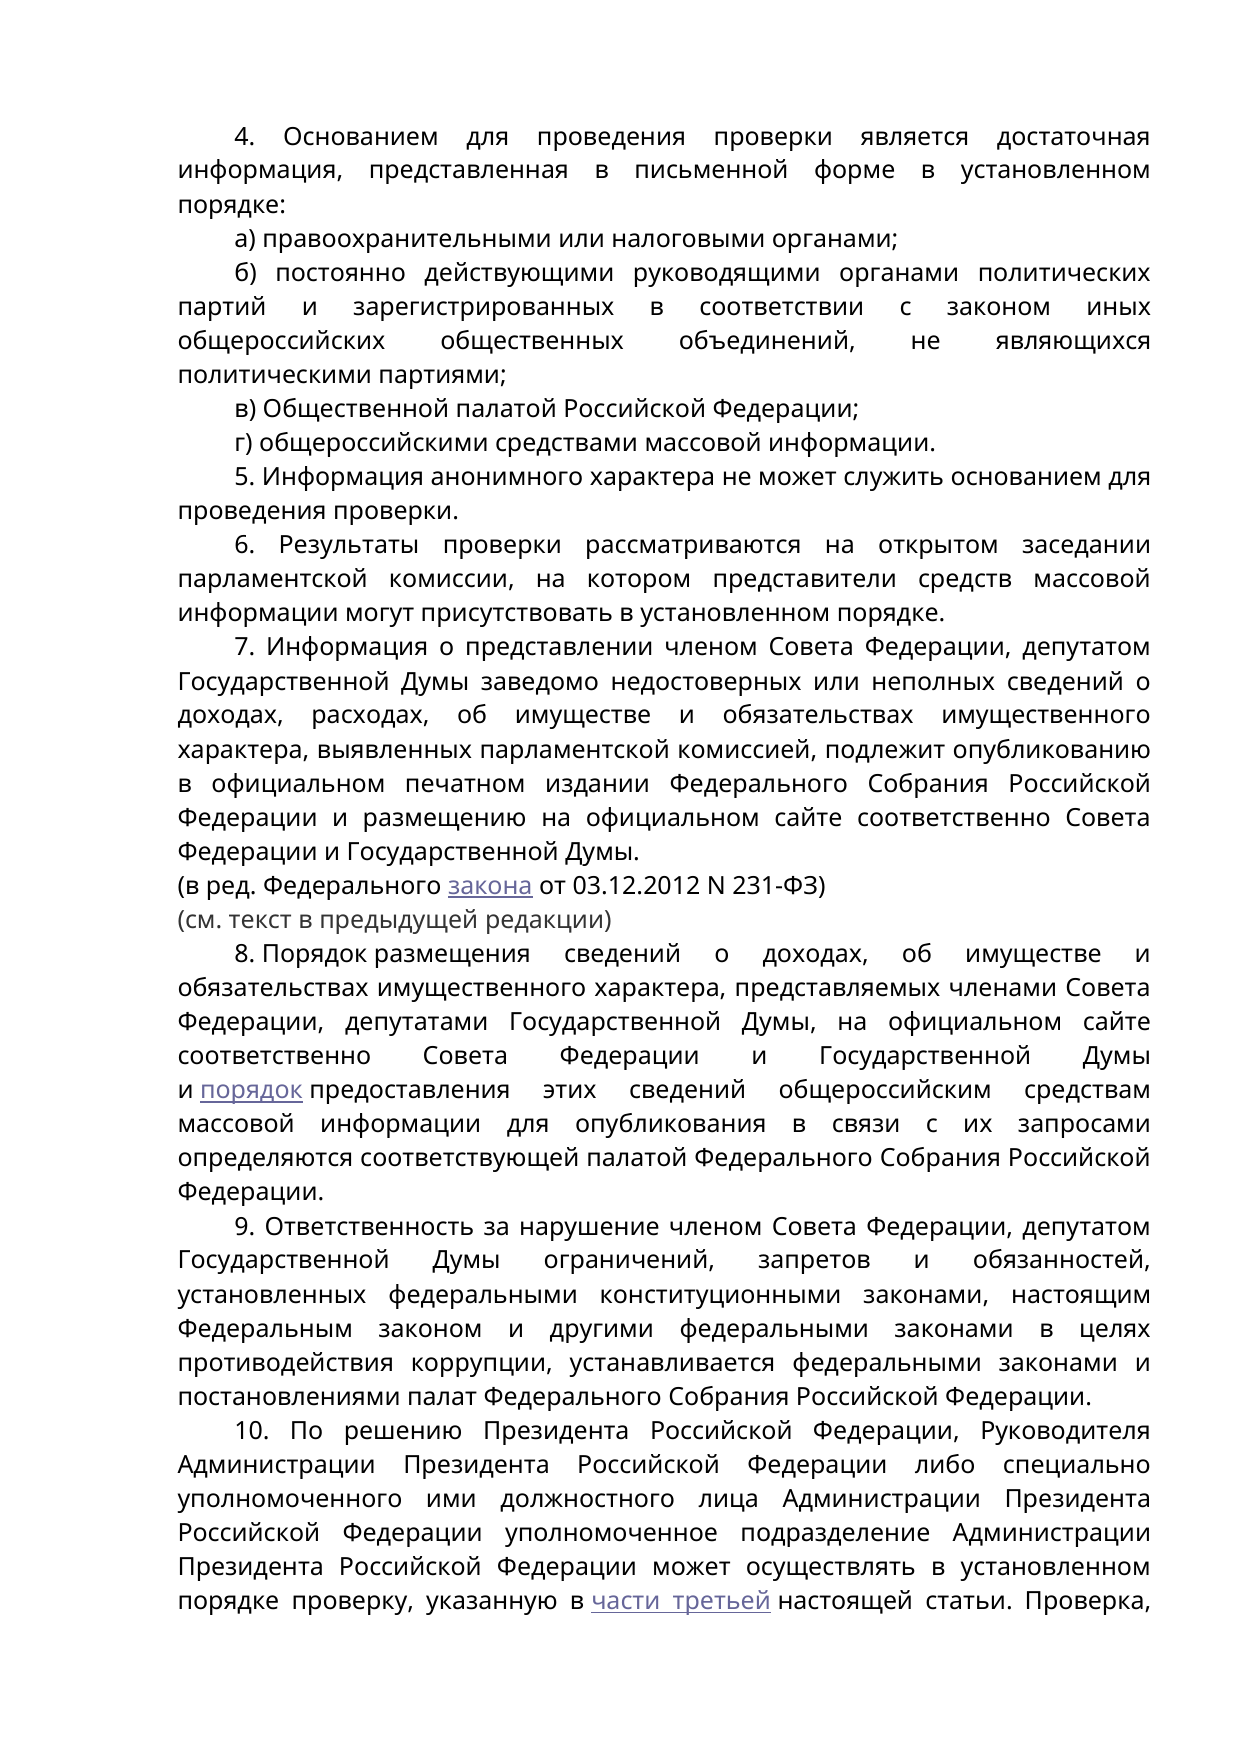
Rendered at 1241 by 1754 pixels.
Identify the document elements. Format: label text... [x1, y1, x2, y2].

text г) общероссийскими средствами массовой информации. [177, 425, 1152, 459]
text 5. Информация анонимного характера не может служить основанием для проведения проверки. [177, 459, 1152, 527]
text б) постоянно действующими руководящими органами политических партий и зарегистрированных в соответствии с законом иных общероссийских общественных объединений, не являющихся политическими партиями; [177, 254, 1152, 391]
text в) Общественной палатой Российской Федерации; [177, 391, 1152, 425]
text 9. Ответственность за нарушение членом Совета Федерации, депутатом Государственной Думы ограничений, запретов и обязанностей, установленных федеральными конституционными законами, настоящим Федеральным законом и другими федеральными законами в целях противодействия коррупции, устанавливается федеральными законами и постановлениями палат Федерального Собрания Российской Федерации. [177, 1208, 1152, 1412]
text (в ред. Федерального закона от 03.12.2012 N 231-ФЗ) [177, 867, 1152, 902]
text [177, 1412, 1152, 1617]
text 7. Информация о представлении членом Совета Федерации, депутатом Государственной Думы заведомо недостоверных или неполных сведений о доходах, расходах, об имуществе и обязательствах имущественного характера, выявленных парламентской комиссией, подлежит опубликованию в официальном печатном издании Федерального Собрания Российской Федерации и размещению на официальном сайте соответственно Совета Федерации и Государственной Думы. [177, 629, 1152, 867]
text 8. Порядок размещения сведений о доходах, об имуществе и обязательствах имущественного характера, представляемых членами Совета Федерации, депутатами Государственной Думы, на официальном сайте соответственно Совета Федерации и Государственной Думы и порядок предоставления этих сведений общероссийским средствам массовой информации для опубликования в связи с их запросами определяются соответствующей палатой Федерального Собрания Российской Федерации. [177, 936, 1152, 1208]
text 6. Результаты проверки рассматриваются на открытом заседании парламентской комиссии, на котором представители средств массовой информации могут присутствовать в установленном порядке. [177, 527, 1152, 629]
text а) правоохранительными или налоговыми органами; [177, 220, 1152, 254]
text (см. текст в предыдущей редакции) [177, 902, 1152, 936]
text 4. Основанием для проведения проверки является достаточная информация, представленная в письменной форме в установленном порядке: [177, 118, 1152, 220]
